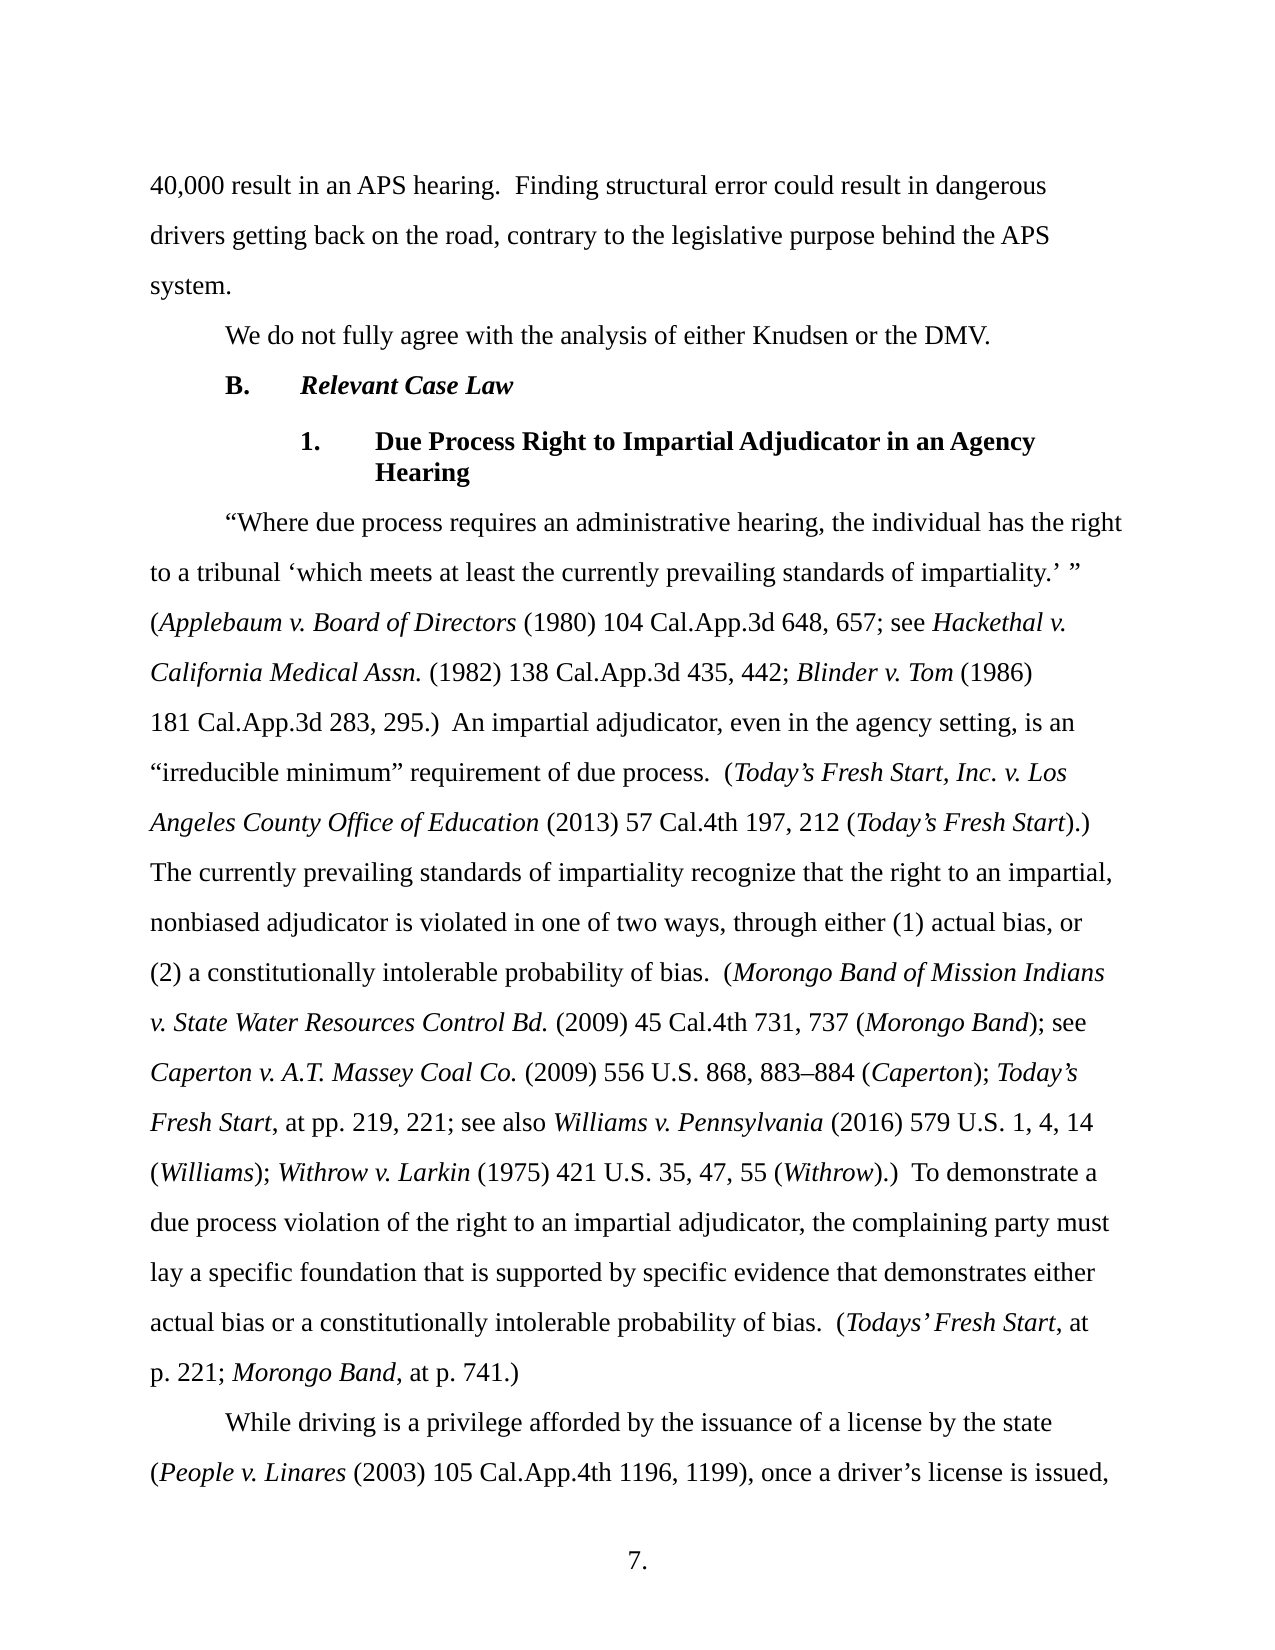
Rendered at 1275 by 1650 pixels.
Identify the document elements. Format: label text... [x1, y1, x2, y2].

text 1. Due Process Right to Impartial Adjudicator in an Agency Hearing [300, 425, 1125, 487]
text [150, 150, 1125, 300]
text We do not fully agree with the analysis of either Knudsen or the DMV. [150, 300, 1125, 350]
list Relevant Case Law [225, 350, 1125, 400]
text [150, 1387, 1125, 1487]
text “Where due process requires an administrative hearing, the individual has the right to a tribunal ‘which meets at least the currently prevailing standards of impartiality.’ ” (Applebaum v. Board of Directors (1980) 104 Cal.App.3d 648, 657; see Hackethal v. California Medical Assn. (1982) 138 Cal.App.3d 435, 442; Blinder v. Tom (1986) 181 Cal.App.3d 283, 295.) An impartial adjudicator, even in the agency setting, is an “irreducible minimum” requirement of due process. (Today’s Fresh Start, Inc. v. Los Angeles County Office of Education (2013) 57 Cal.4th 197, 212 (Today’s Fresh Start).) The currently prevailing standards of impartiality recognize that the right to an impartial, nonbiased adjudicator is violated in one of two ways, through either (1) actual bias, or (2) a constitutionally intolerable probability of bias. (Morongo Band of Mission Indians v. State Water Resources Control Bd. (2009) 45 Cal.4th 731, 737 (Morongo Band); see Caperton v. A.T. Massey Coal Co. (2009) 556 U.S. 868, 883–884 (Caperton); Today’s Fresh Start, at pp. 219, 221; see also Williams v. Pennsylvania (2016) 579 U.S. 1, 4, 14 (Williams); Withrow v. Larkin (1975) 421 U.S. 35, 47, 55 (Withrow).) To demonstrate a due process violation of the right to an impartial adjudicator, the complaining party must lay a specific foundation that is supported by specific evidence that demonstrates either actual bias or a constitutionally intolerable probability of bias. (Todays’ Fresh Start, at p. 221; Morongo Band, at p. 741.) [150, 487, 1125, 1387]
